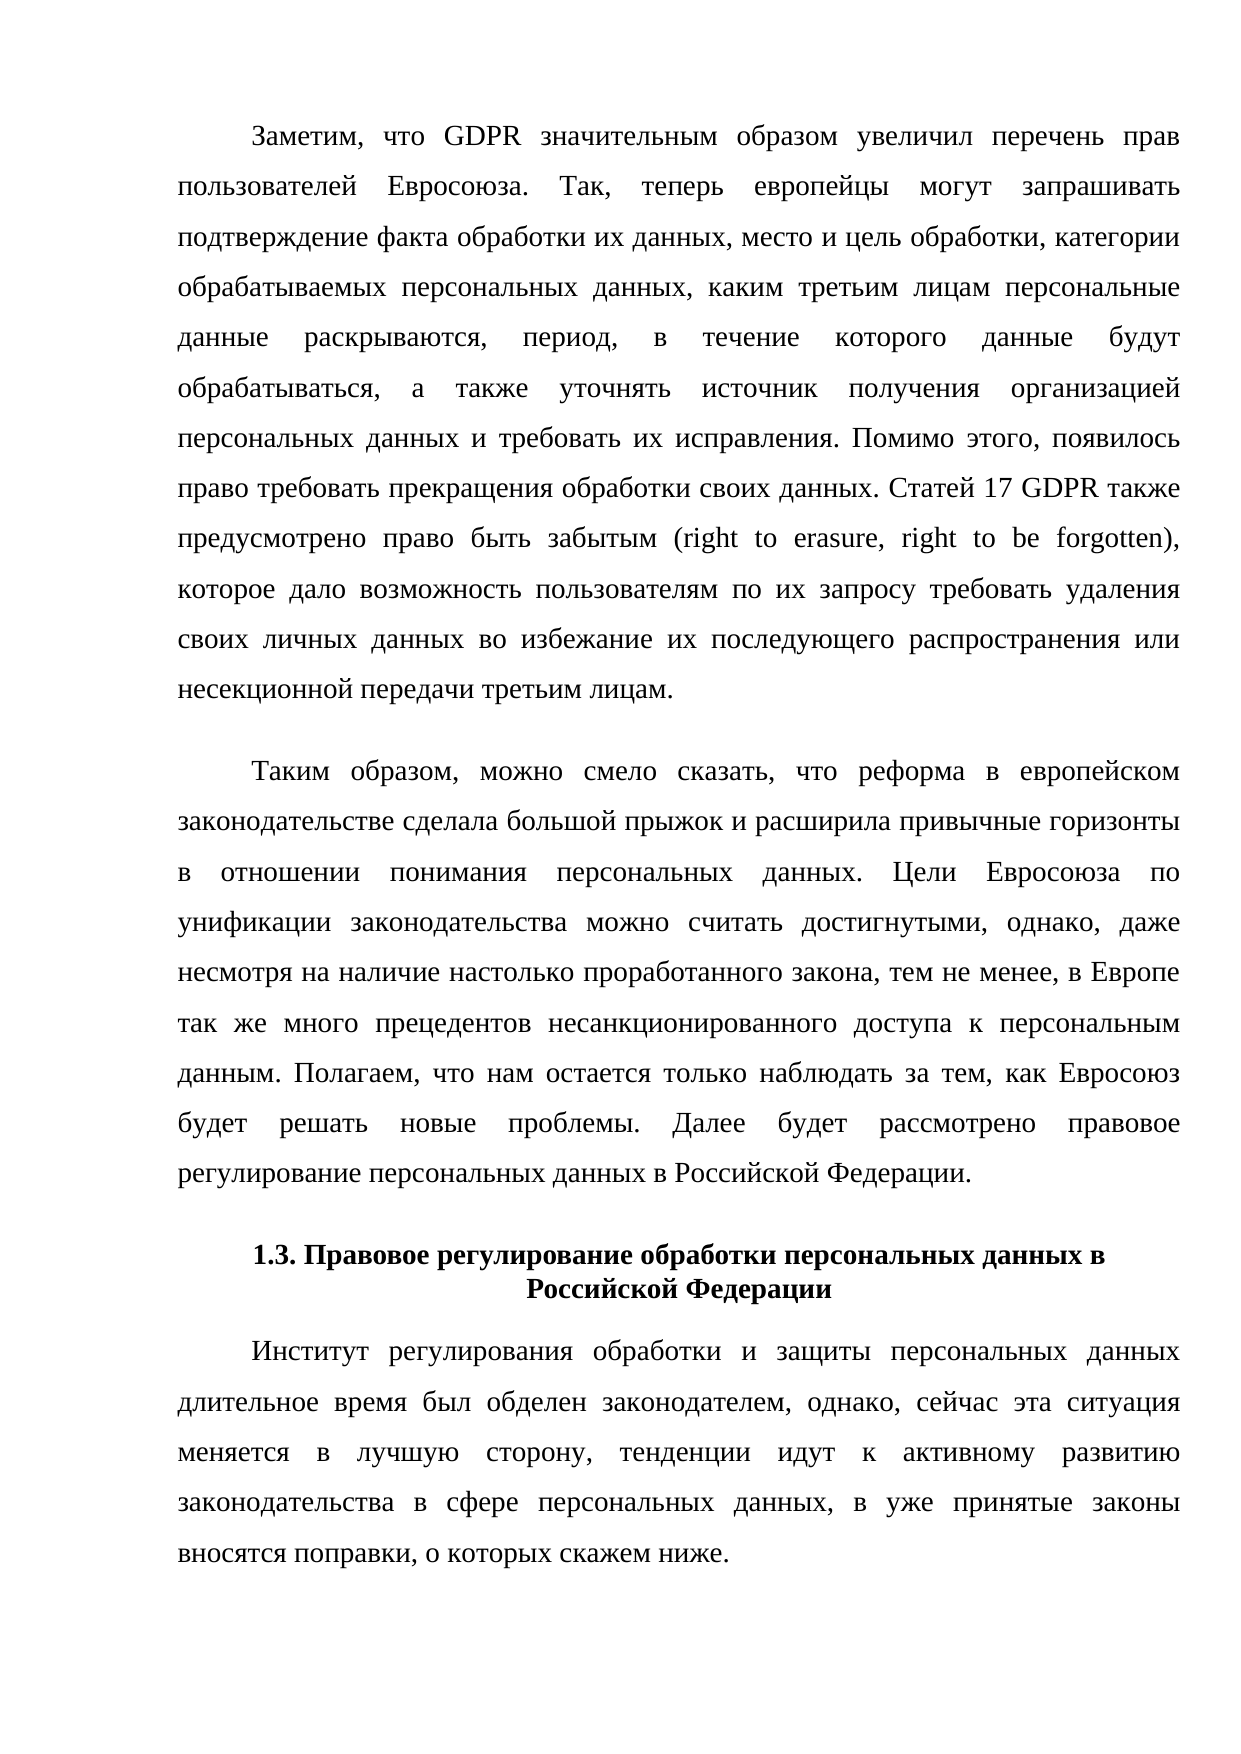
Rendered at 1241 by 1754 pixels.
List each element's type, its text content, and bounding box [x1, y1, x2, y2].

text Заметим, что GDPR значительным образом увеличил перечень прав пользователей Евросоюза. Так, теперь европейцы могут запрашивать подтверждение факта обработки их данных, место и цель обработки, категории обрабатываемых персональных данных, каким третьим лицам персональные данные раскрываются, период, в течение которого данные будут обрабатываться, а также уточнять источник получения организацией персональных данных и требовать их исправления. Помимо этого, появилось право требовать прекращения обработки своих данных. Статей 17 GDPR также предусмотрено право быть забытым (right to erasure, right to be forgotten), которое дало возможность пользователям по их запросу требовать удаления своих личных данных во избежание их последующего распространения или несекционной передачи третьим лицам. [177, 118, 1181, 705]
text Таким образом, можно смело сказать, что реформа в европейском законодательстве сделала большой прыжок и расширила привычные горизонты в отношении понимания персональных данных. Цели Евросоюза по унификации законодательства можно считать достигнутыми, однако, даже несмотря на наличие настолько проработанного закона, тем не менее, в Европе так же много прецедентов несанкционированного доступа к персональным данным. Полагаем, что нам остается только наблюдать за тем, как Евросоюз будет решать новые проблемы. Далее будет рассмотрено правовое регулирование персональных данных в Российской Федерации. [177, 753, 1181, 1189]
subtitle 1.3. Правовое регулирование обработки персональных данных в Российской Федерации [832, 1237, 1181, 1304]
text Институт регулирования обработки и защиты персональных данных длительное время был обделен законодателем, однако, сейчас эта ситуация меняется в лучшую сторону, тенденции идут к активному развитию законодательства в сфере персональных данных, в уже принятые законы вносятся поправки, о которых скажем ниже. [177, 1333, 1181, 1568]
subtitle 1.3. Правовое регулирование обработки персональных данных в Российской Федерации [177, 1237, 526, 1304]
